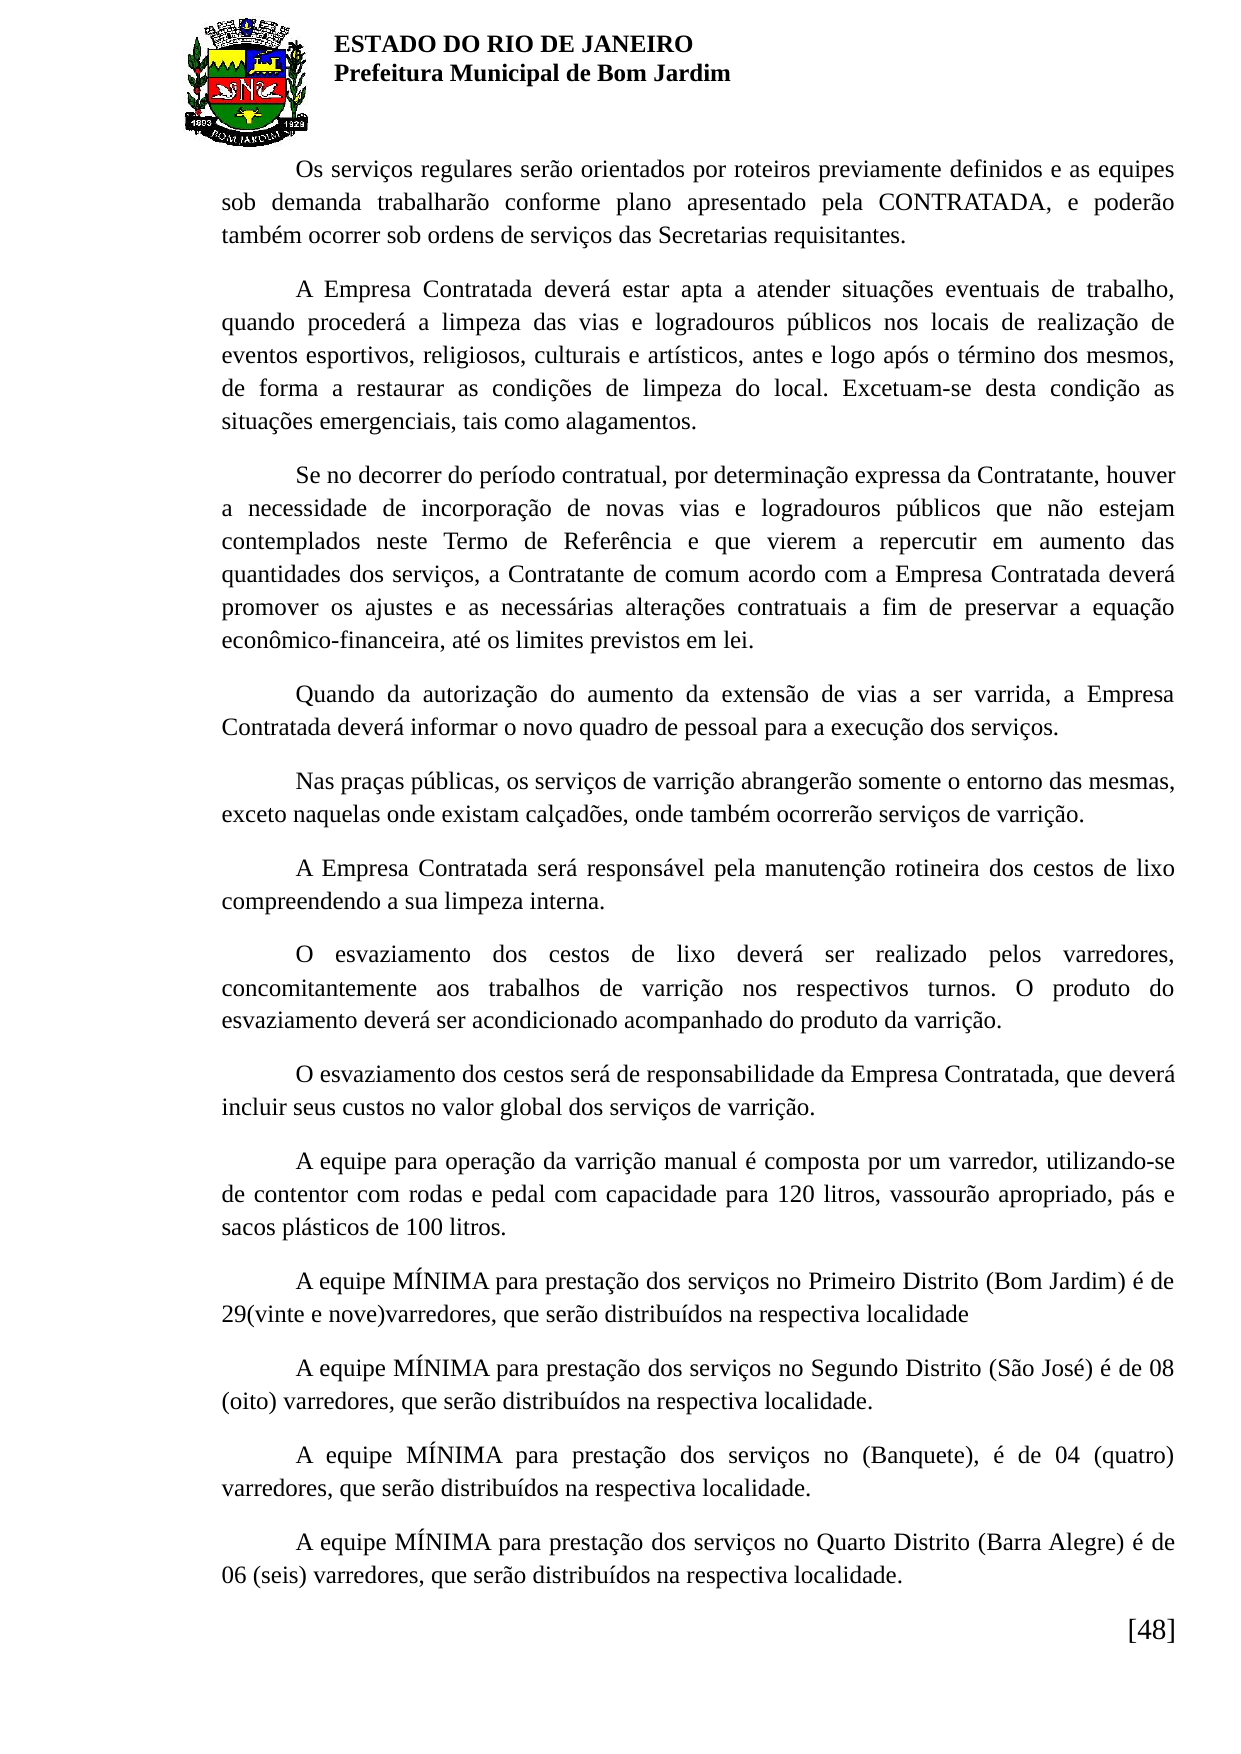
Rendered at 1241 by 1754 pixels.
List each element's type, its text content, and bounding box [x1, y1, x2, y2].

list A equipe MÍNIMA para prestação dos serviços no Segundo Distrito (São José) é de 08 (oito) varredores, que serão distribuídos na respectiva localidade. [221, 1353, 1176, 1415]
list Os serviços regulares serão orientados por roteiros previamente definidos e as equipes sob demanda trabalharão conforme plano apresentado pela CONTRATADA, e poderão também ocorrer sob ordens de serviços das Secretarias requisitantes. [221, 154, 1176, 249]
list A Empresa Contratada deverá estar apta a atender situações eventuais de trabalho, quando procederá a limpeza das vias e logradouros públicos nos locais de realização de eventos esportivos, religiosos, culturais e artísticos, antes e logo após o término dos mesmos, de forma a restaurar as condições de limpeza do local. Excetuam-se desta condição as situações emergenciais, tais como alagamentos. [221, 274, 1176, 435]
list Quando da autorização do aumento da extensão de vias a ser varrida, a Empresa Contratada deverá informar o novo quadro de pessoal para a execução dos serviços. [221, 679, 1176, 741]
list Nas praças públicas, os serviços de varrição abrangerão somente o entorno das mesmas, exceto naquelas onde existam calçadões, onde também ocorrerão serviços de varrição. [221, 766, 1176, 828]
list A Empresa Contratada será responsável pela manutenção rotineira dos cestos de lixo compreendendo a sua limpeza interna. [221, 853, 1176, 914]
list O esvaziamento dos cestos será de responsabilidade da Empresa Contratada, que deverá incluir seus custos no valor global dos serviços de varrição. [221, 1059, 1176, 1121]
picture [181, 15, 310, 149]
list O esvaziamento dos cestos de lixo deverá ser realizado pelos varredores, concomitantemente aos trabalhos de varrição nos respectivos turnos. O produto do esvaziamento deverá ser acondicionado acompanhado do produto da varrição. [221, 939, 1176, 1034]
list A equipe MÍNIMA para prestação dos serviços no Quarto Distrito (Barra Alegre) é de 06 (seis) varredores, que serão distribuídos na respectiva localidade. [221, 1527, 1176, 1589]
list A equipe MÍNIMA para prestação dos serviços no Primeiro Distrito (Bom Jardim) é de 29(vinte e nove)varredores, que serão distribuídos na respectiva localidade [221, 1266, 1176, 1328]
list A equipe MÍNIMA para prestação dos serviços no (Banquete), é de 04 (quatro) varredores, que serão distribuídos na respectiva localidade. [221, 1440, 1176, 1502]
list Se no decorrer do período contratual, por determinação expressa da Contratante, houver a necessidade de incorporação de novas vias e logradouros públicos que não estejam contemplados neste Termo de Referência e que vierem a repercutir em aumento das quantidades dos serviços, a Contratante de comum acordo com a Empresa Contratada deverá promover os ajustes e as necessárias alterações contratuais a fim de preservar a equação econômico-financeira, até os limites previstos em lei. [221, 460, 1176, 654]
list A equipe para operação da varrição manual é composta por um varredor, utilizando-se de contentor com rodas e pedal com capacidade para 120 litros, vassourão apropriado, pás e sacos plásticos de 100 litros. [221, 1146, 1176, 1241]
